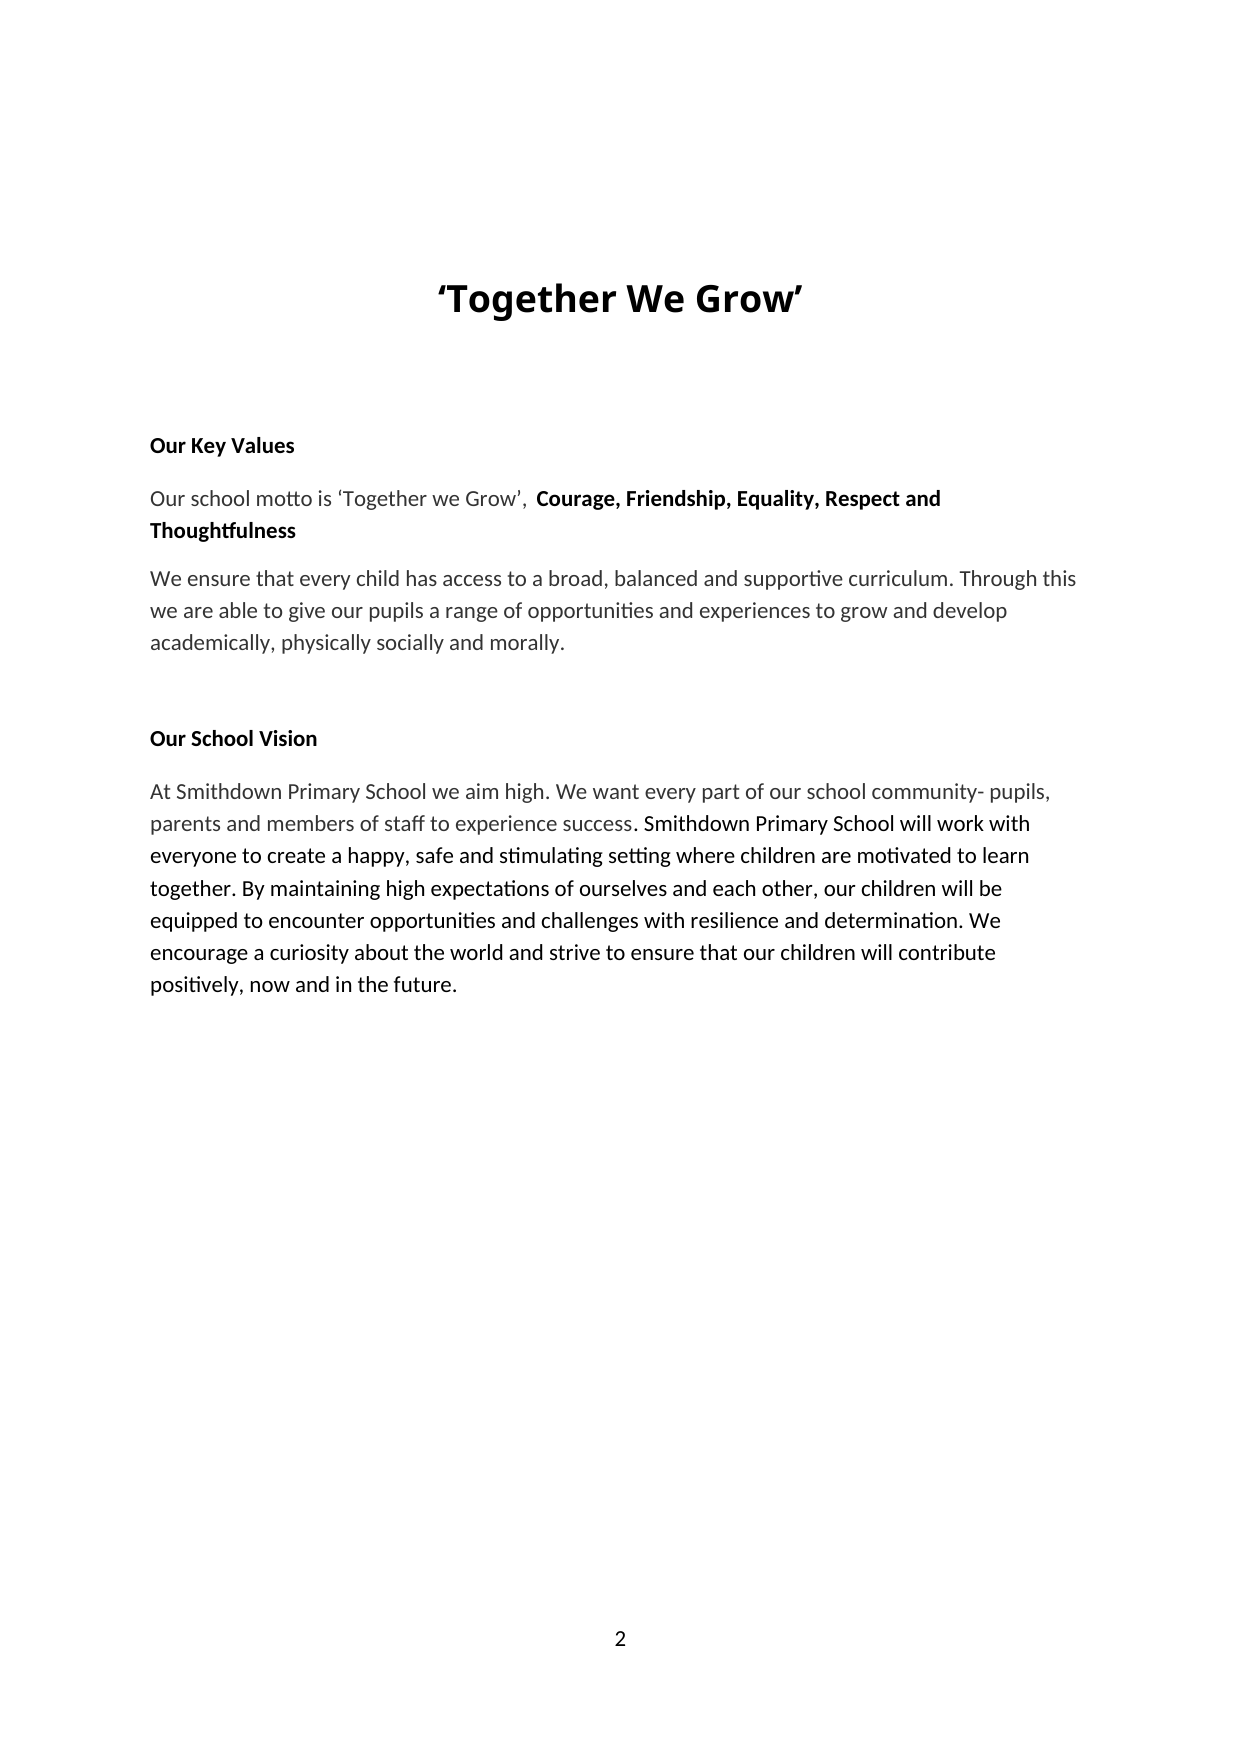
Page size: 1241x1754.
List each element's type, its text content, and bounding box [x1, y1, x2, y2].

text Our School Vision [150, 724, 1090, 752]
text We ensure that every child has access to a broad, balanced and supportive curriculum. Through this we are able to give our pupils a range of opportunities and experiences to grow and develop academically, physically socially and morally. [150, 564, 1090, 656]
text Our Key Values [150, 431, 1090, 459]
text ‘Together We Grow’ [150, 272, 1090, 323]
text At Smithdown Primary School we aim high. We want every part of our school community- pupils, parents and members of staff to experience success. Smithdown Primary School will work with everyone to create a happy, safe and stimulating setting where children are motivated to learn together. By maintaining high expectations of ourselves and each other, our children will be equipped to encounter opportunities and challenges with resilience and determination. We encourage a curiosity about the world and strive to ensure that our children will contribute positively, now and in the future. [150, 777, 1090, 998]
text Our school motto is ‘Together we Grow’, Courage, Friendship, Equality, Respect and Thoughtfulness [150, 484, 1090, 544]
